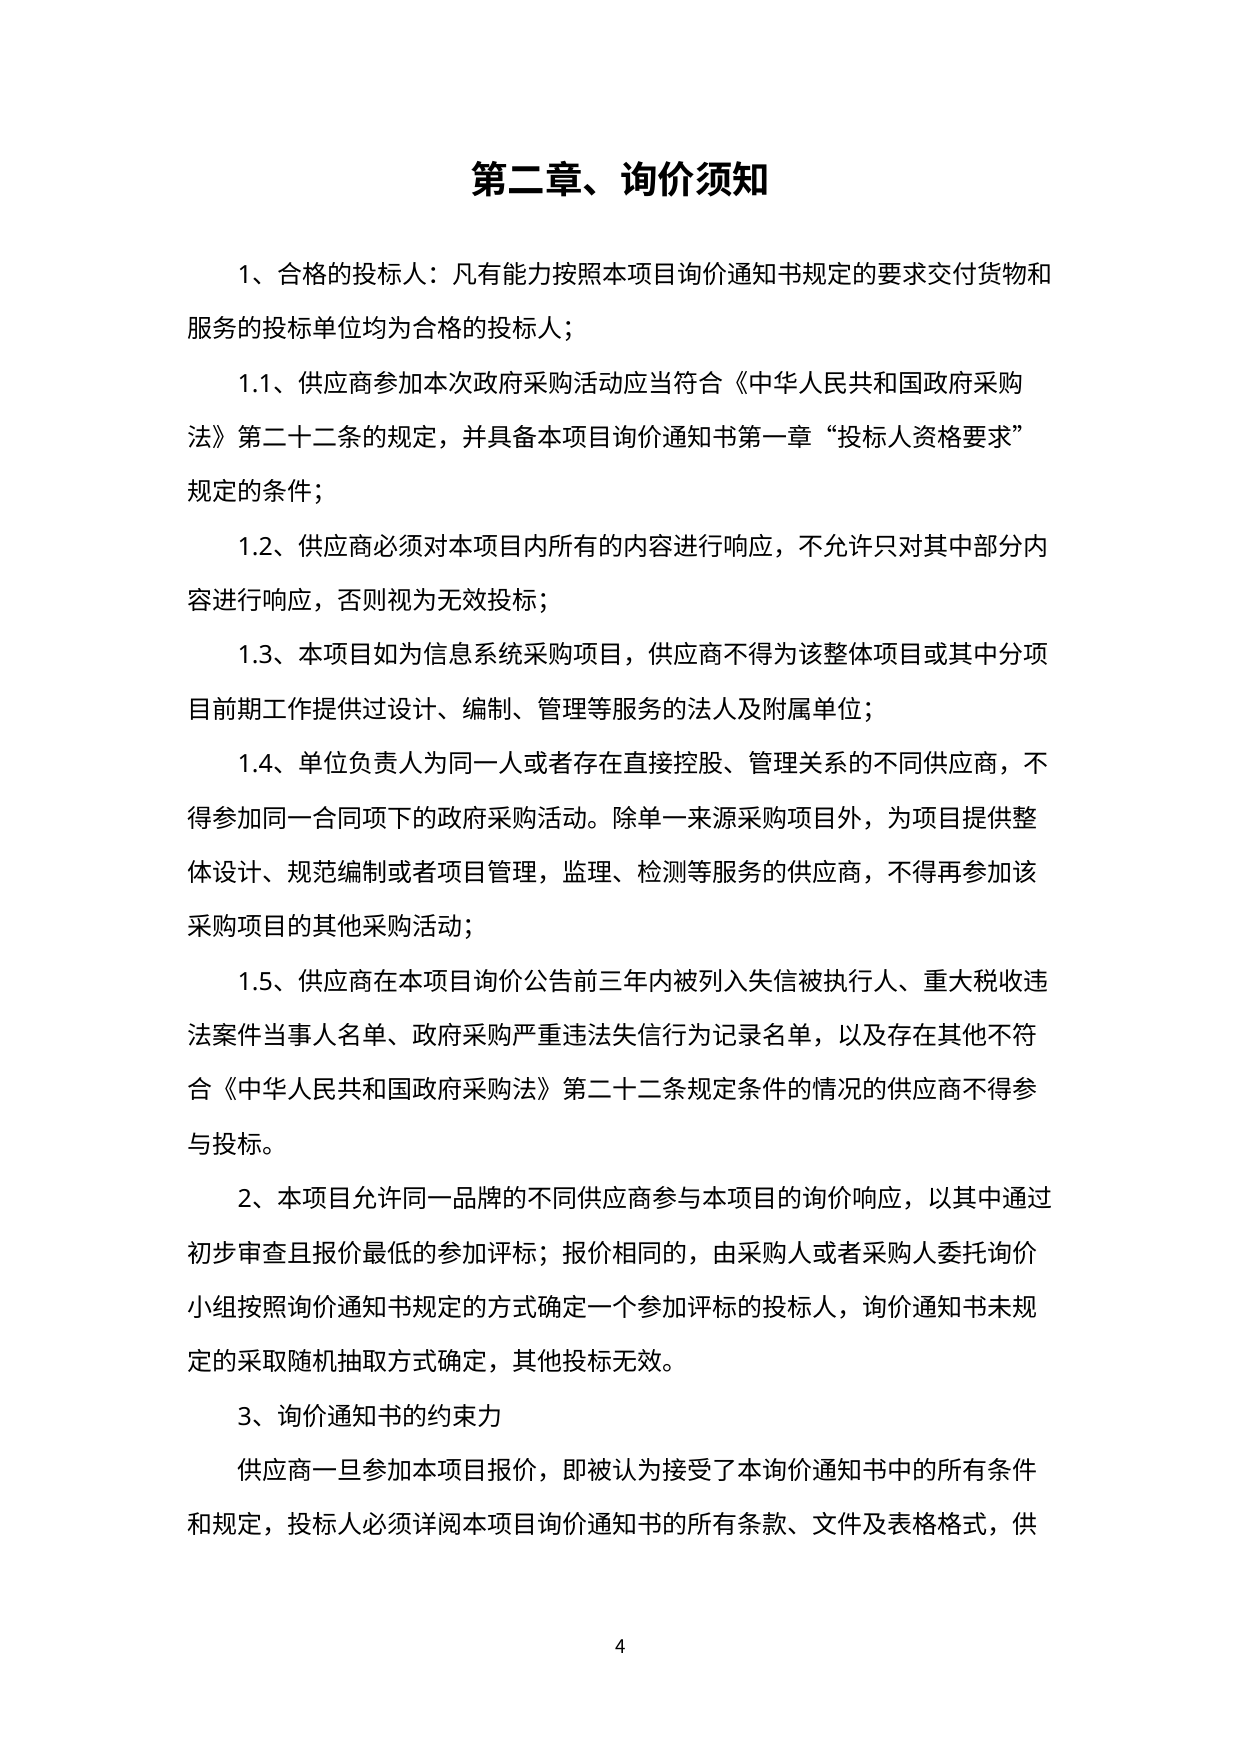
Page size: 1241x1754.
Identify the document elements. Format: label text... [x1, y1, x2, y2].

text 1.1、供应商参加本次政府采购活动应当符合《中华人民共和国政府采购法》第二十二条的规定，并具备本项目询价通知书第一章“投标人资格要求”规定的条件； [187, 363, 1053, 508]
text 2、本项目允许同一品牌的不同供应商参与本项目的询价响应，以其中通过初步审查且报价最低的参加评标；报价相同的，由采购人或者采购人委托询价小组按照询价通知书规定的方式确定一个参加评标的投标人，询价通知书未规定的采取随机抽取方式确定，其他投标无效。 [187, 1179, 1053, 1378]
text 1、合格的投标人：凡有能力按照本项目询价通知书规定的要求交付货物和服务的投标单位均为合格的投标人； [187, 254, 1053, 345]
text 1.4、单位负责人为同一人或者存在直接控股、管理关系的不同供应商，不得参加同一合同项下的政府采购活动。除单一来源采购项目外，为项目提供整体设计、规范编制或者项目管理，监理、检测等服务的供应商，不得再参加该采购项目的其他采购活动； [187, 744, 1053, 943]
text 1.5、供应商在本项目询价公告前三年内被列入失信被执行人、重大税收违法案件当事人名单、政府采购严重违法失信行为记录名单，以及存在其他不符合《中华人民共和国政府采购法》第二十二条规定条件的情况的供应商不得参与投标。 [187, 961, 1053, 1161]
text 1.3、本项目如为信息系统采购项目，供应商不得为该整体项目或其中分项目前期工作提供过设计、编制、管理等服务的法人及附属单位； [187, 635, 1053, 726]
text 1.2、供应商必须对本项目内所有的内容进行响应，不允许只对其中部分内容进行响应，否则视为无效投标； [187, 526, 1053, 617]
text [187, 1451, 1053, 1541]
text 3、询价通知书的约束力 [187, 1396, 1053, 1432]
text 第二章、询价须知 [187, 150, 1053, 204]
